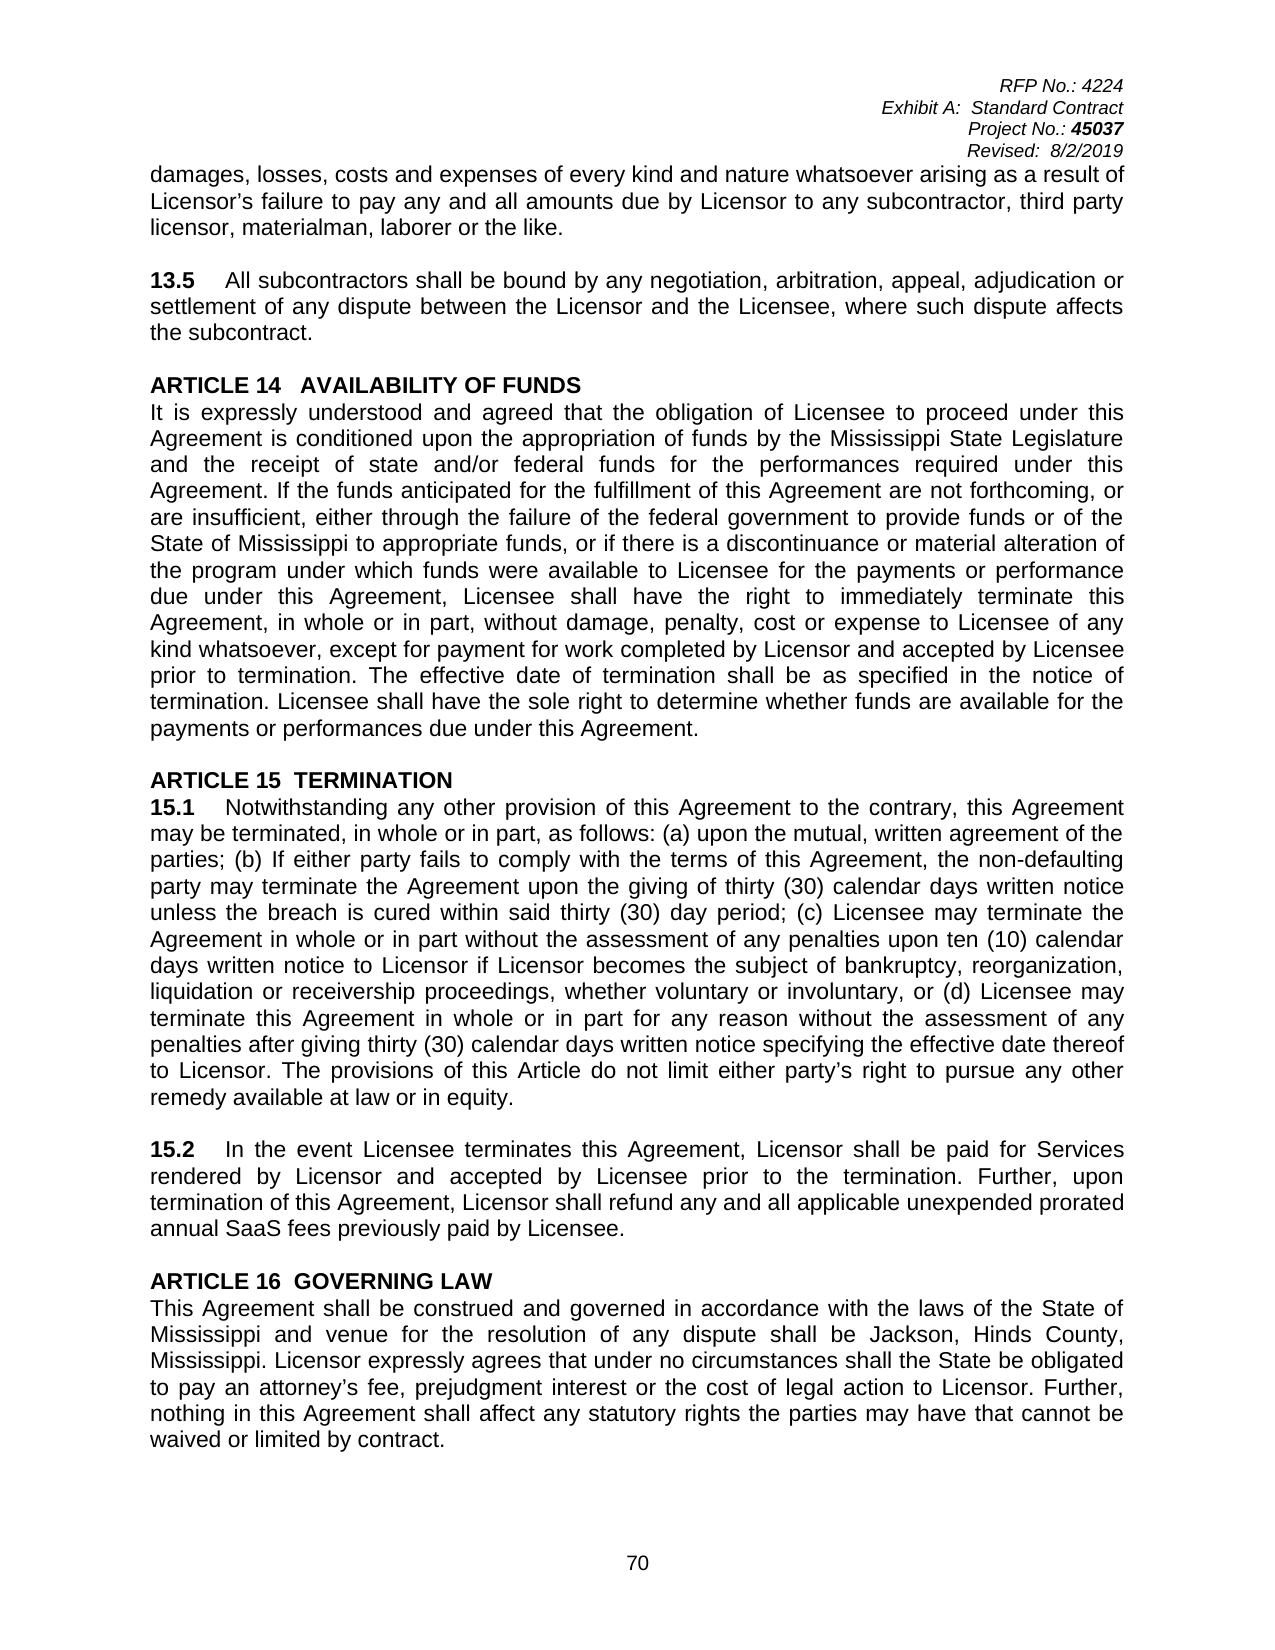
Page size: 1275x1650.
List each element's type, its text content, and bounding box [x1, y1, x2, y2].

text 15.2 In the event Licensee terminates this Agreement, Licensor shall be paid for Services rendered by Licensor and accepted by Licensee prior to the termination. Further, upon termination of this Agreement, Licensor shall refund any and all applicable unexpended prorated annual SaaS fees previously paid by Licensee. [150, 1136, 1125, 1242]
text ARTICLE 16 GOVERNING LAW [150, 1268, 1125, 1294]
text It is expressly understood and agreed that the obligation of Licensee to proceed under this Agreement is conditioned upon the appropriation of funds by the Mississippi State Legislature and the receipt of state and/or federal funds for the performances required under this Agreement. If the funds anticipated for the fulfillment of this Agreement are not forthcoming, or are insufficient, either through the failure of the federal government to provide funds or of the State of Mississippi to appropriate funds, or if there is a discontinuance or material alteration of the program under which funds were available to Licensee for the payments or performance due under this Agreement, Licensee shall have the right to immediately terminate this Agreement, in whole or in part, without damage, penalty, cost or expense to Licensee of any kind whatsoever, except for payment for work completed by Licensor and accepted by Licensee prior to termination. The effective date of termination shall be as specified in the notice of termination. Licensee shall have the sole right to determine whether funds are available for the payments or performances due under this Agreement. [150, 398, 1125, 741]
text ARTICLE 14 AVAILABILITY OF FUNDS [150, 372, 1125, 398]
text 15.1 Notwithstanding any other provision of this Agreement to the contrary, this Agreement may be terminated, in whole or in part, as follows: (a) upon the mutual, written agreement of the parties; (b) If either party fails to comply with the terms of this Agreement, the non-defaulting party may terminate the Agreement upon the giving of thirty (30) calendar days written notice unless the breach is cured within said thirty (30) day period; (c) Licensee may terminate the Agreement in whole or in part without the assessment of any penalties upon ten (10) calendar days written notice to Licensor if Licensor becomes the subject of bankruptcy, reorganization, liquidation or receivership proceedings, whether voluntary or involuntary, or (d) Licensee may terminate this Agreement in whole or in part for any reason without the assessment of any penalties after giving thirty (30) calendar days written notice specifying the effective date thereof to Licensor. The provisions of this Article do not limit either party’s right to pursue any other remedy available at law or in equity. [150, 794, 1125, 1110]
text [150, 161, 1125, 240]
text 13.5 All subcontractors shall be bound by any negotiation, arbitration, appeal, adjudication or settlement of any dispute between the Licensor and the Licensee, where such dispute affects the subcontract. [150, 267, 1125, 346]
text This Agreement shall be construed and governed in accordance with the laws of the State of Mississippi and venue for the resolution of any dispute shall be Jackson, Hinds County, Mississippi. Licensor expressly agrees that under no circumstances shall the State be obligated to pay an attorney’s fee, prejudgment interest or the cost of legal action to Licensor. Further, nothing in this Agreement shall affect any statutory rights the parties may have that cannot be waived or limited by contract. [150, 1294, 1125, 1453]
text ARTICLE 15 TERMINATION [150, 767, 1125, 794]
